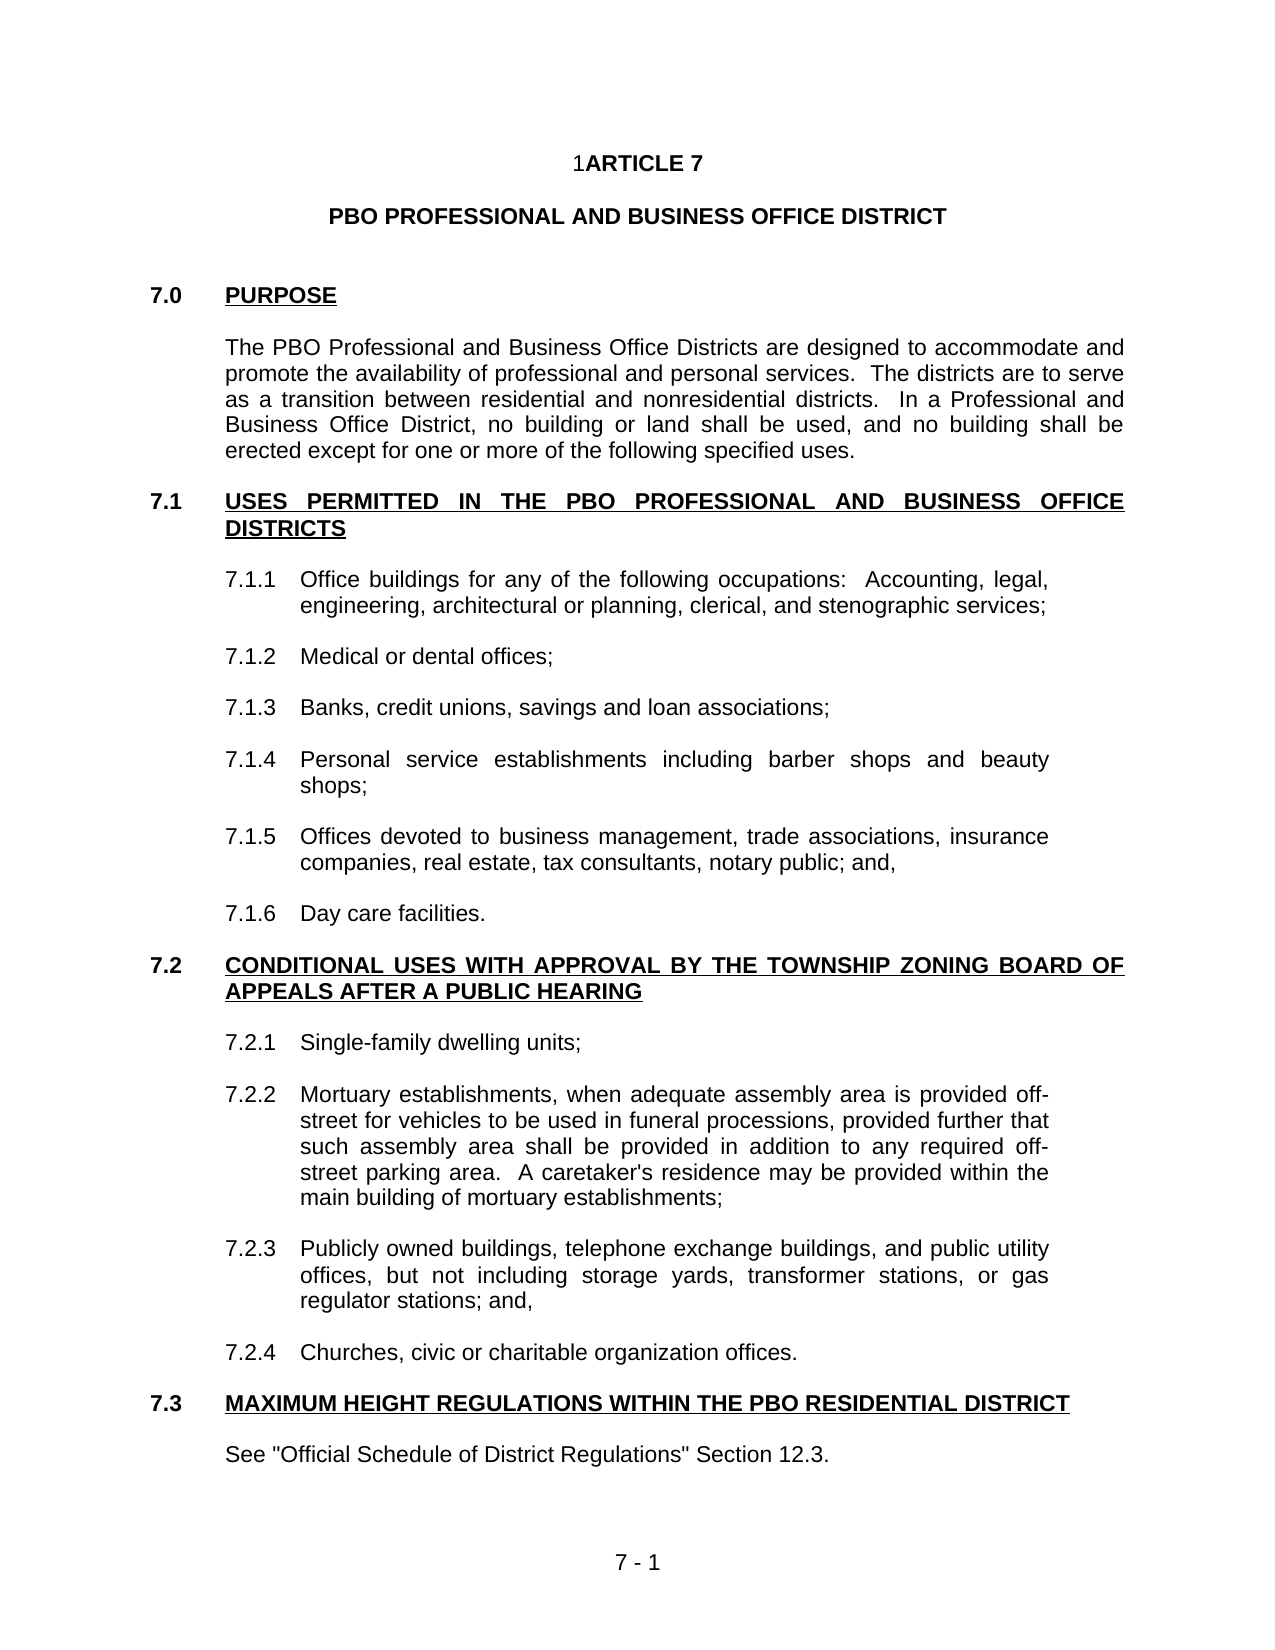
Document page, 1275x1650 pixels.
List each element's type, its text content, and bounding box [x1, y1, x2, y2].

text 7.1 USES PERMITTED IN THE PBO PROFESSIONAL AND BUSINESS OFFICE DISTRICTS [150, 489, 1125, 541]
text ARTICLE 7 [150, 150, 1125, 176]
text 7.2.2 Mortuary establishments, when adequate assembly area is provided off-street for vehicles to be used in funeral processions, provided further that such assembly area shall be provided in addition to any required off-street parking area. A caretaker's residence may be provided within the main building of mortuary establishments; [225, 1082, 1050, 1211]
text 7.1.1 Office buildings for any of the following occupations: Accounting, legal, engineering, architectural or planning, clerical, and stenographic services; [225, 567, 1050, 618]
text 7.1.2 Medical or dental offices; [225, 644, 1050, 669]
text The PBO Professional and Business Office Districts are designed to accommodate and promote the availability of professional and personal services. The districts are to serve as a transition between residential and nonresidential districts. In a Professional and Business Office District, no building or land shall be used, and no building shall be erected except for one or more of the following specified uses. [225, 334, 1125, 463]
text 7.2 CONDITIONAL USES WITH APPROVAL BY THE TOWNSHIP ZONING BOARD OF APPEALS AFTER A PUBLIC HEARING [150, 953, 1125, 1004]
text 7.2.1 Single-family dwelling units; [225, 1030, 1050, 1056]
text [225, 1442, 1125, 1468]
text 7.2.3 Publicly owned buildings, telephone exchange buildings, and public utility offices, but not including storage yards, transformer stations, or gas regulator stations; and, [225, 1236, 1050, 1314]
text 7.1.3 Banks, credit unions, savings and loan associations; [225, 695, 1050, 721]
subtitle PBO PROFESSIONAL AND BUSINESS OFFICE DISTRICT [150, 203, 1125, 229]
text 7.1.5 Offices devoted to business management, trade associations, insurance companies, real estate, tax consultants, notary public; and, [225, 824, 1050, 876]
text 7.1.4 Personal service establishments including barber shops and beauty shops; [225, 747, 1050, 798]
text 7.0 PURPOSE [150, 282, 1125, 308]
text 7.1.6 Day care facilities. [225, 901, 1050, 927]
text 7.2.4 Churches, civic or charitable organization offices. [225, 1339, 1050, 1365]
text 7.3 MAXIMUM HEIGHT REGULATIONS WITHIN THE PBO RESIDENTIAL DISTRICT [150, 1391, 1125, 1417]
